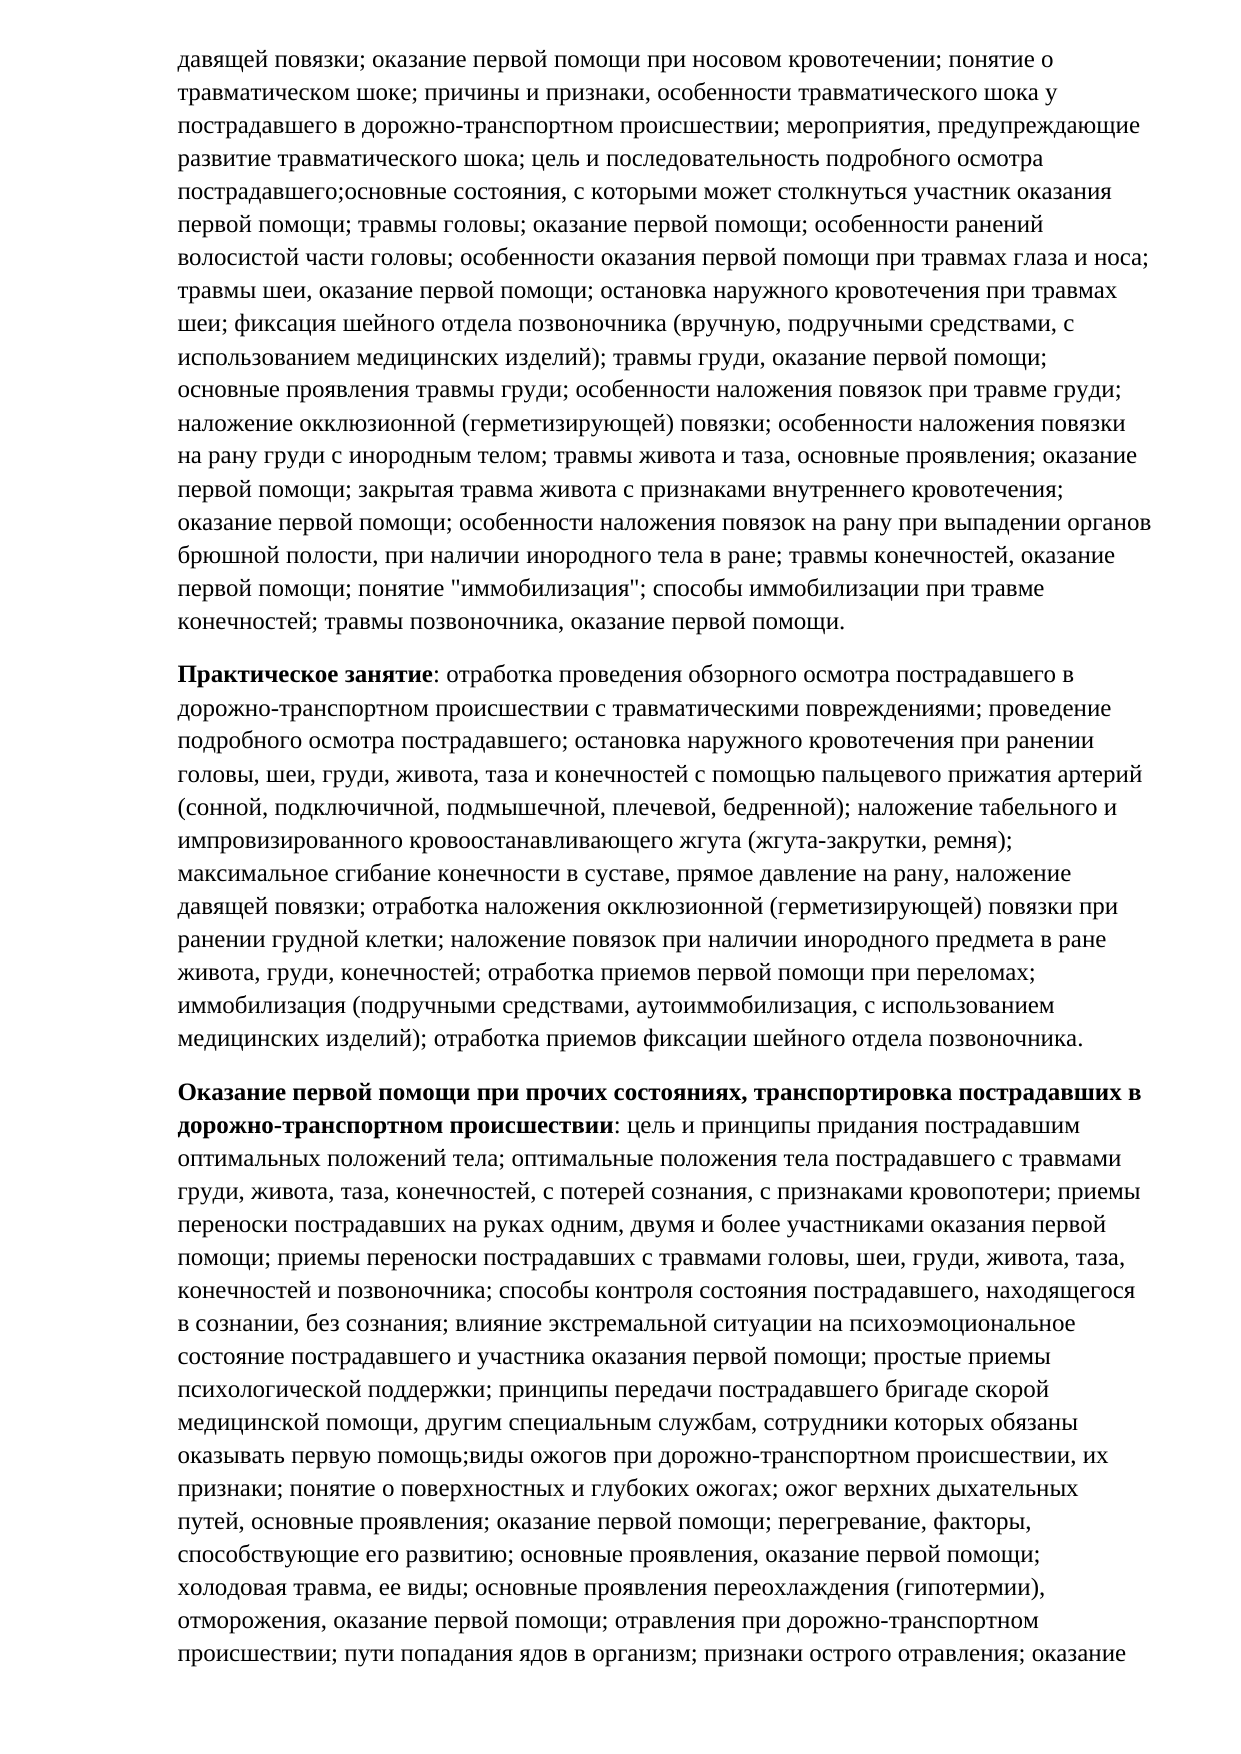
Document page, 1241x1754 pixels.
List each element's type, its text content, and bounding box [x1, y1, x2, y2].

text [177, 1077, 1152, 1667]
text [177, 44, 1152, 634]
text Практическое занятие: отработка проведения обзорного осмотра пострадавшего в дорожно-транспортном происшествии с травматическими повреждениями; проведение подробного осмотра пострадавшего; остановка наружного кровотечения при ранении головы, шеи, груди, живота, таза и конечностей с помощью пальцевого прижатия артерий (сонной, подключичной, подмышечной, плечевой, бедренной); наложение табельного и импровизированного кровоостанавливающего жгута (жгута-закрутки, ремня); максимальное сгибание конечности в суставе, прямое давление на рану, наложение давящей повязки; отработка наложения окклюзионной (герметизирующей) повязки при ранении грудной клетки; наложение повязок при наличии инородного предмета в ране живота, груди, конечностей; отработка приемов первой помощи при переломах; иммобилизация (подручными средствами, аутоиммобилизация, с использованием медицинских изделий); отработка приемов фиксации шейного отдела позвоночника. [177, 659, 1152, 1052]
